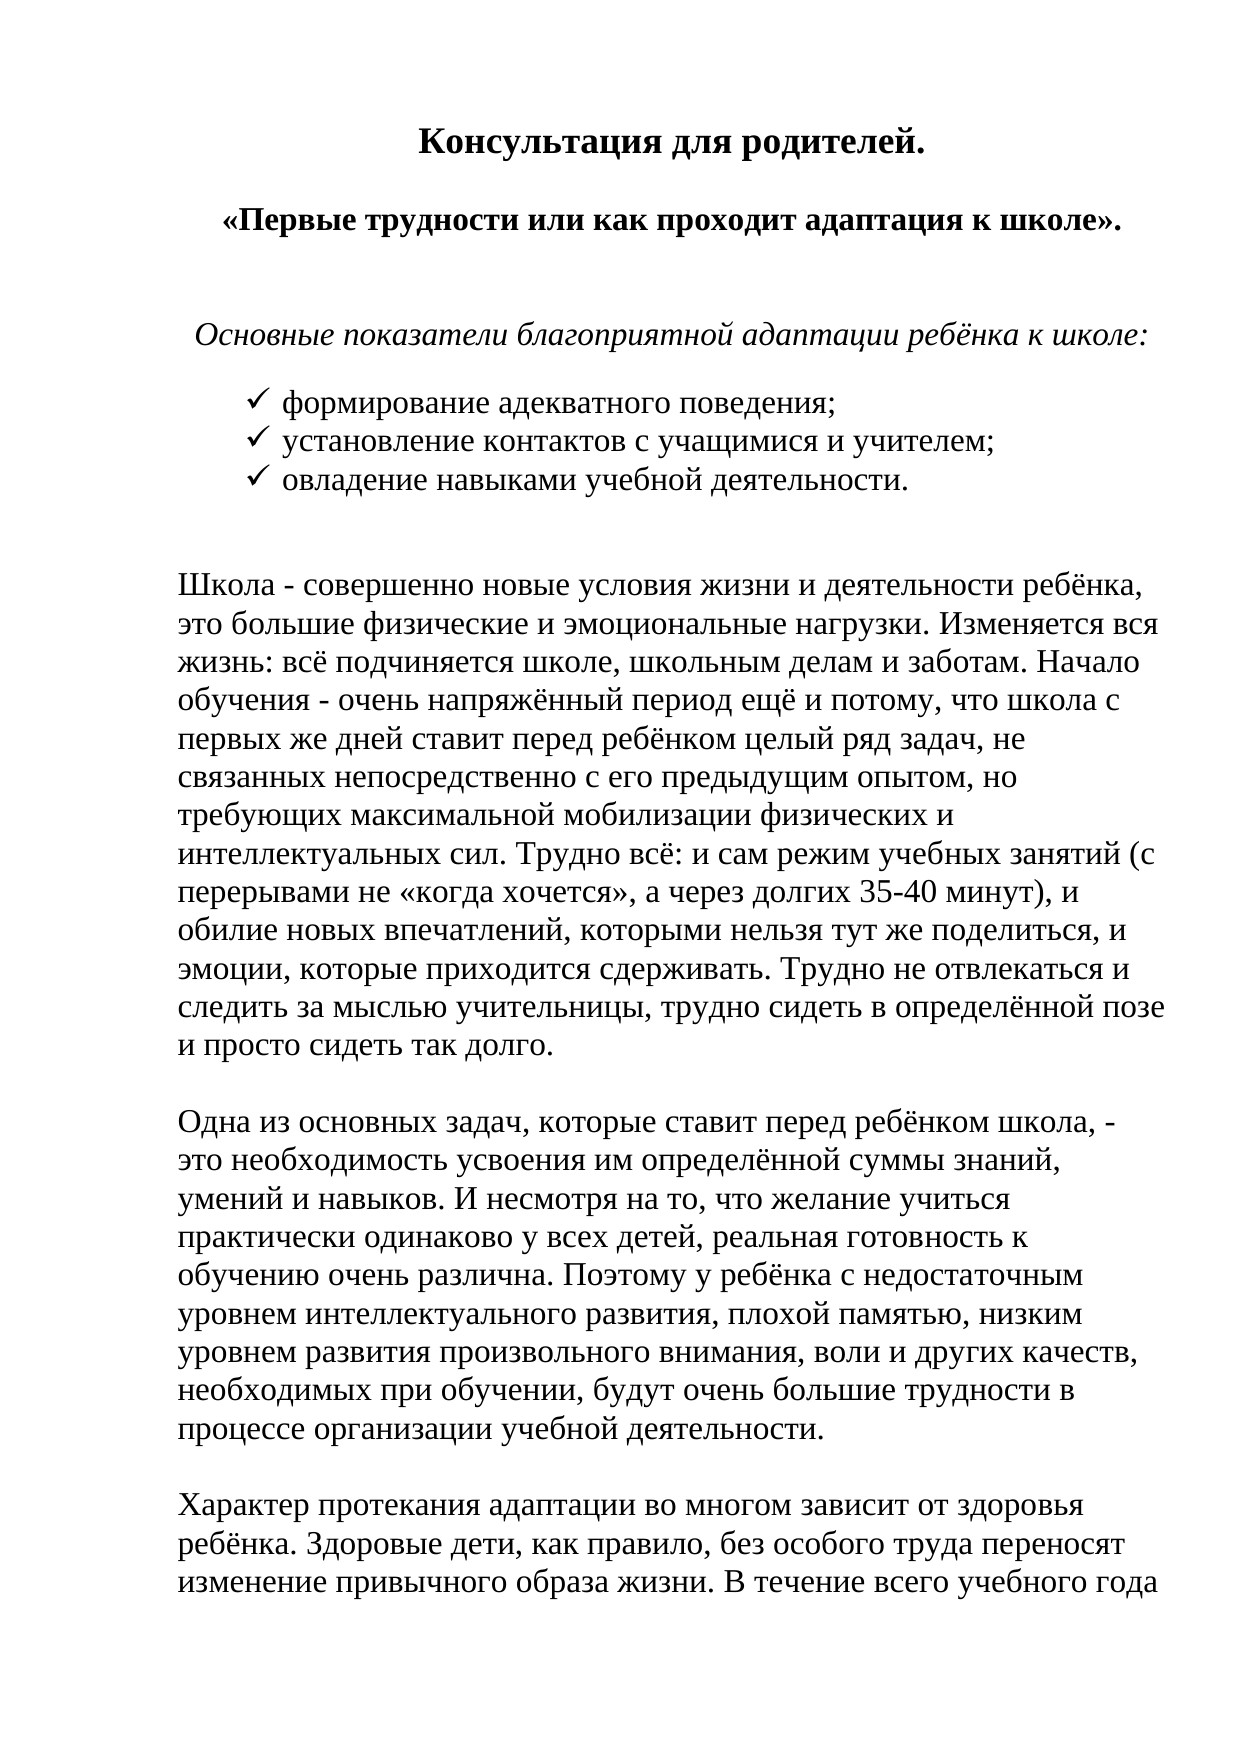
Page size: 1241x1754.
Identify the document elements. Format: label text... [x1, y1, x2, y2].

list овладение навыками учебной деятельности. [244, 459, 1167, 497]
list формирование адекватного поведения; [244, 382, 1167, 420]
list установление контактов с учащимися и учителем; [244, 420, 1167, 459]
text «Первые трудности или как проходит адаптация к школе». Основные показатели благоприятной адаптации ребёнка к школе: [177, 199, 1167, 353]
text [177, 526, 1167, 1599]
text Консультация для родителей. [177, 118, 1167, 161]
